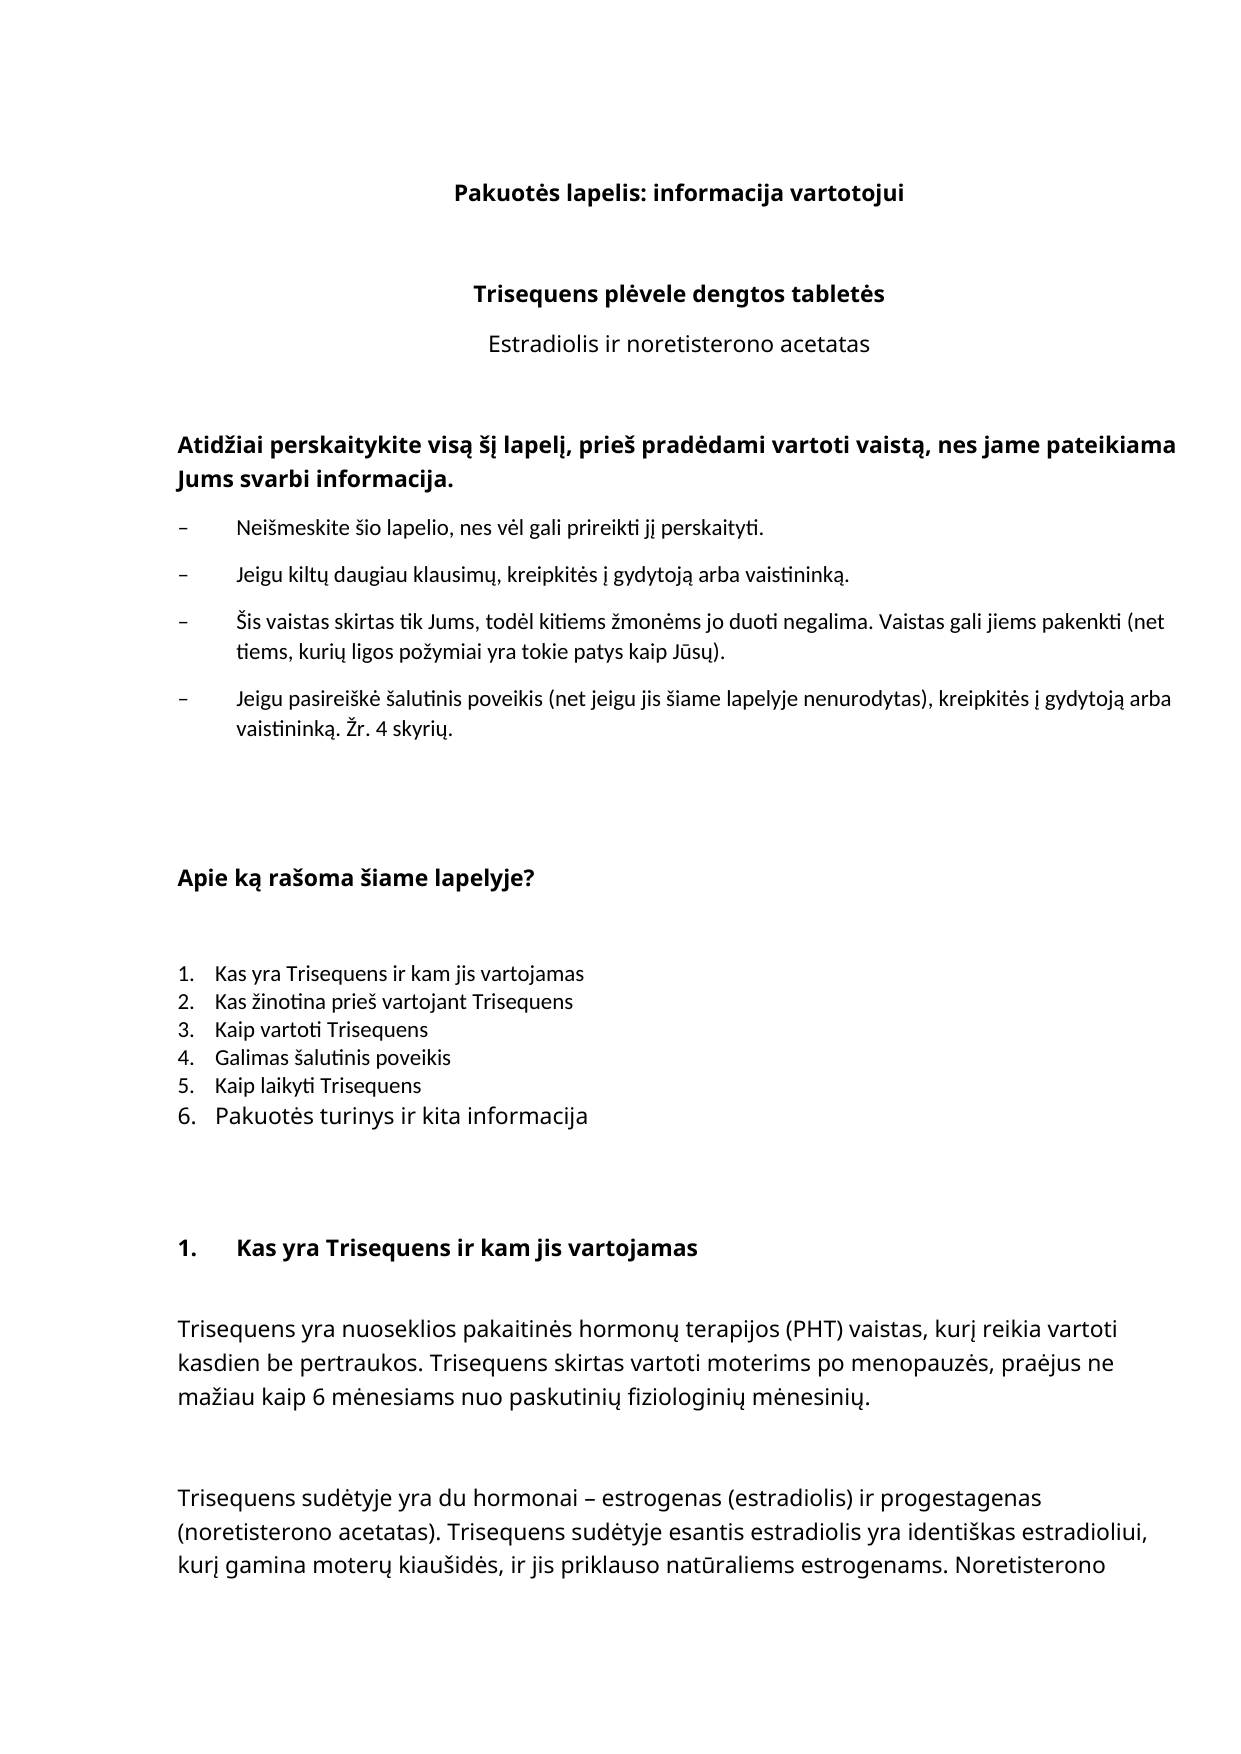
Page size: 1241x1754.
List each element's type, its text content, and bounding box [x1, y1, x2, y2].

text – Šis vaistas skirtas tik Jums, todėl kitiems žmonėms jo duoti negalima. Vaistas gali jiems pakenkti (net tiems, kurių ligos požymiai yra tokie patys kaip Jūsų). [177, 607, 1181, 665]
text Atidžiai perskaitykite visą šį lapelį, prieš pradėdami vartoti vaistą, nes jame pateikiama Jums svarbi informacija. [177, 429, 1181, 494]
text – Neišmeskite šio lapelio, nes vėl gali prireikti jį perskaityti. [177, 513, 1181, 541]
text Pakuotės lapelis: informacija vartotojui [177, 177, 1181, 208]
list Kas yra Trisequens ir kam jis vartojamas [177, 959, 1181, 987]
list Galimas šalutinis poveikis [177, 1043, 1181, 1072]
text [177, 1482, 1181, 1580]
list Kaip vartoti Trisequens [177, 1016, 1181, 1043]
list Pakuotės turinys ir kita informacija [177, 1099, 1181, 1131]
text Trisequens plėvele dengtos tabletės [177, 278, 1181, 309]
list Kas žinotina prieš vartojant Trisequens [177, 987, 1181, 1016]
list Kas yra Trisequens ir kam jis vartojamas [177, 1232, 1181, 1263]
text – Jeigu pasireiškė šalutinis poveikis (net jeigu jis šiame lapelyje nenurodytas), kreipkitės į gydytoją arba vaistininką. Žr. 4 skyrių. [177, 684, 1181, 742]
text Apie ką rašoma šiame lapelyje? [177, 862, 1181, 893]
text Estradiolis ir noretisterono acetatas [177, 328, 1181, 360]
text – Jeigu kiltų daugiau klausimų, kreipkitės į gydytoją arba vaistininką. [177, 560, 1181, 588]
text Trisequens yra nuoseklios pakaitinės hormonų terapijos (PHT) vaistas, kurį reikia vartoti kasdien be pertraukos. Trisequens skirtas vartoti moterims po menopauzės, praėjus ne mažiau kaip 6 mėnesiams nuo paskutinių fiziologinių mėnesinių. [177, 1313, 1181, 1412]
list Kaip laikyti Trisequens [177, 1072, 1181, 1099]
